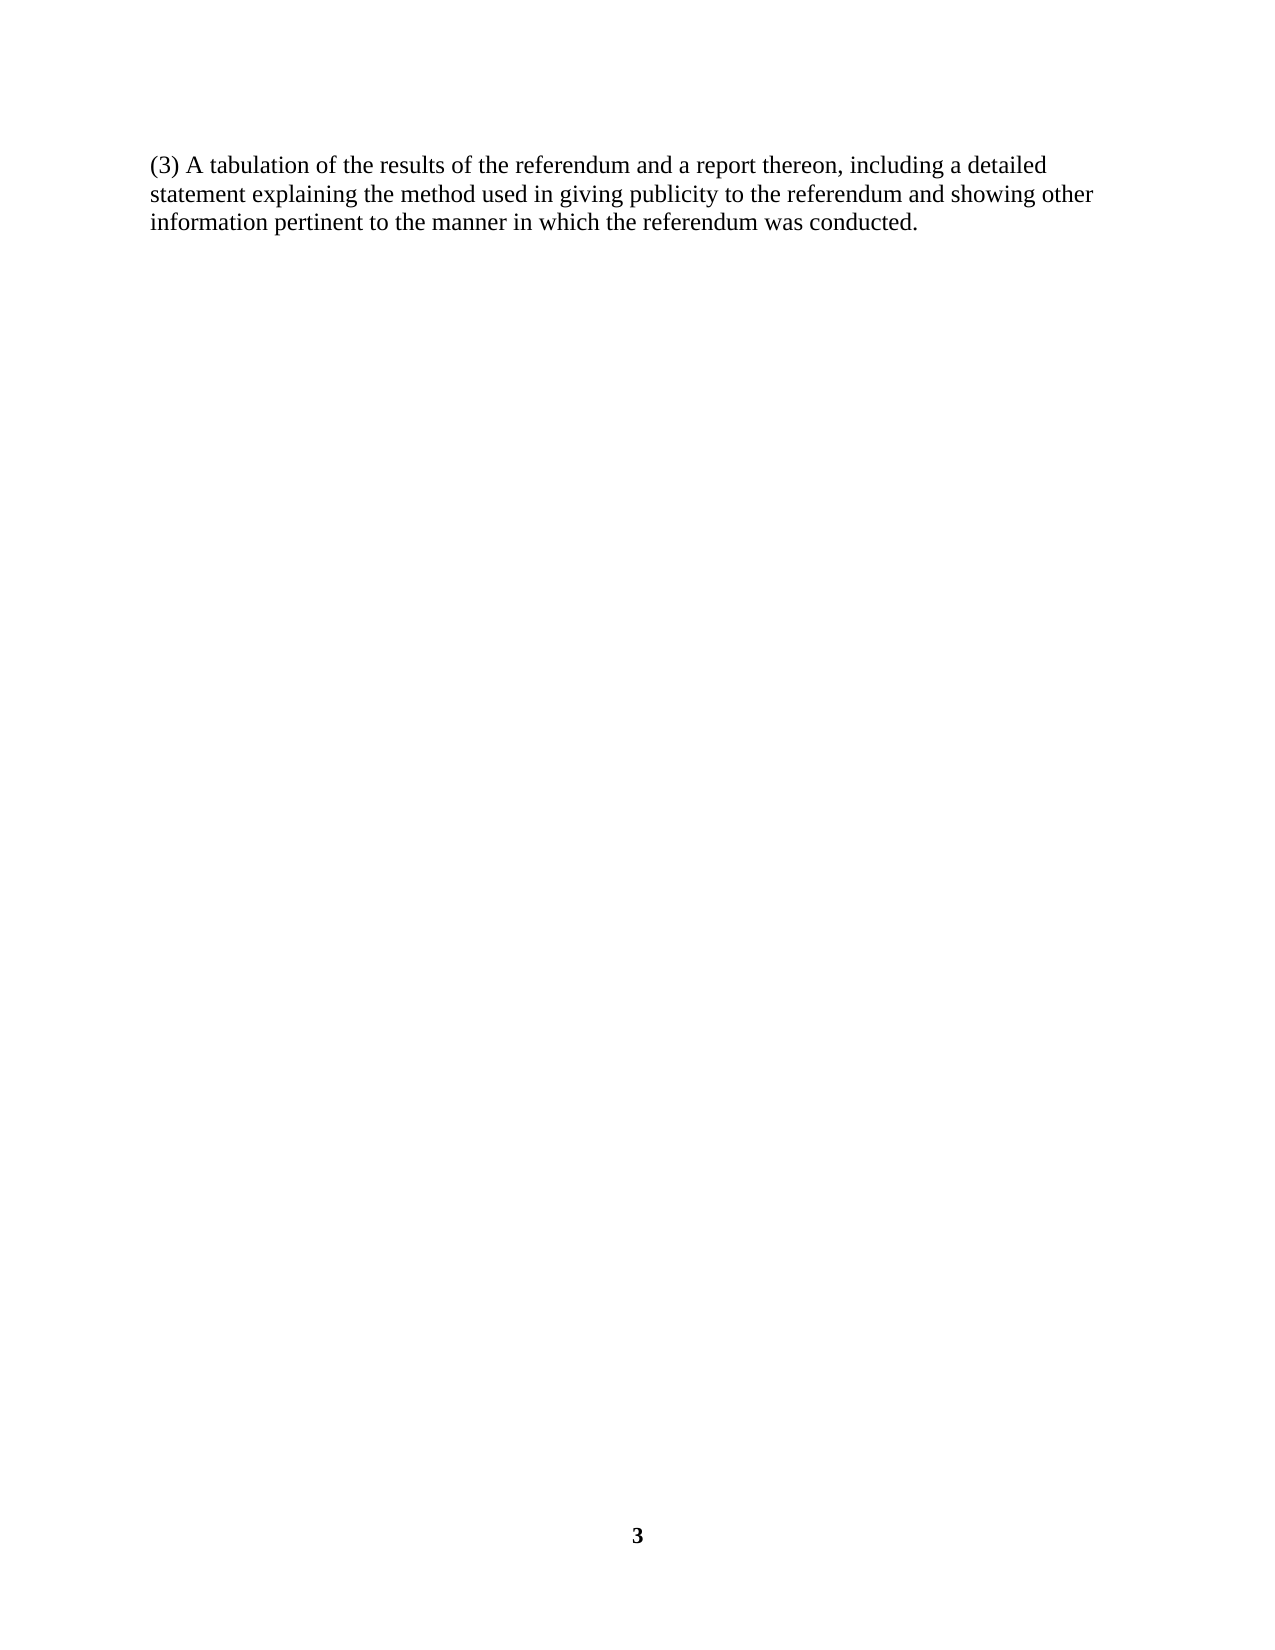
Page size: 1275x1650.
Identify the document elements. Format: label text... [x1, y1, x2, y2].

text (3) A tabulation of the results of the referendum and a report thereon, including a detailed statement explaining the method used in giving publicity to the referendum and showing other information pertinent to the manner in which the referendum was conducted. [150, 150, 1125, 236]
